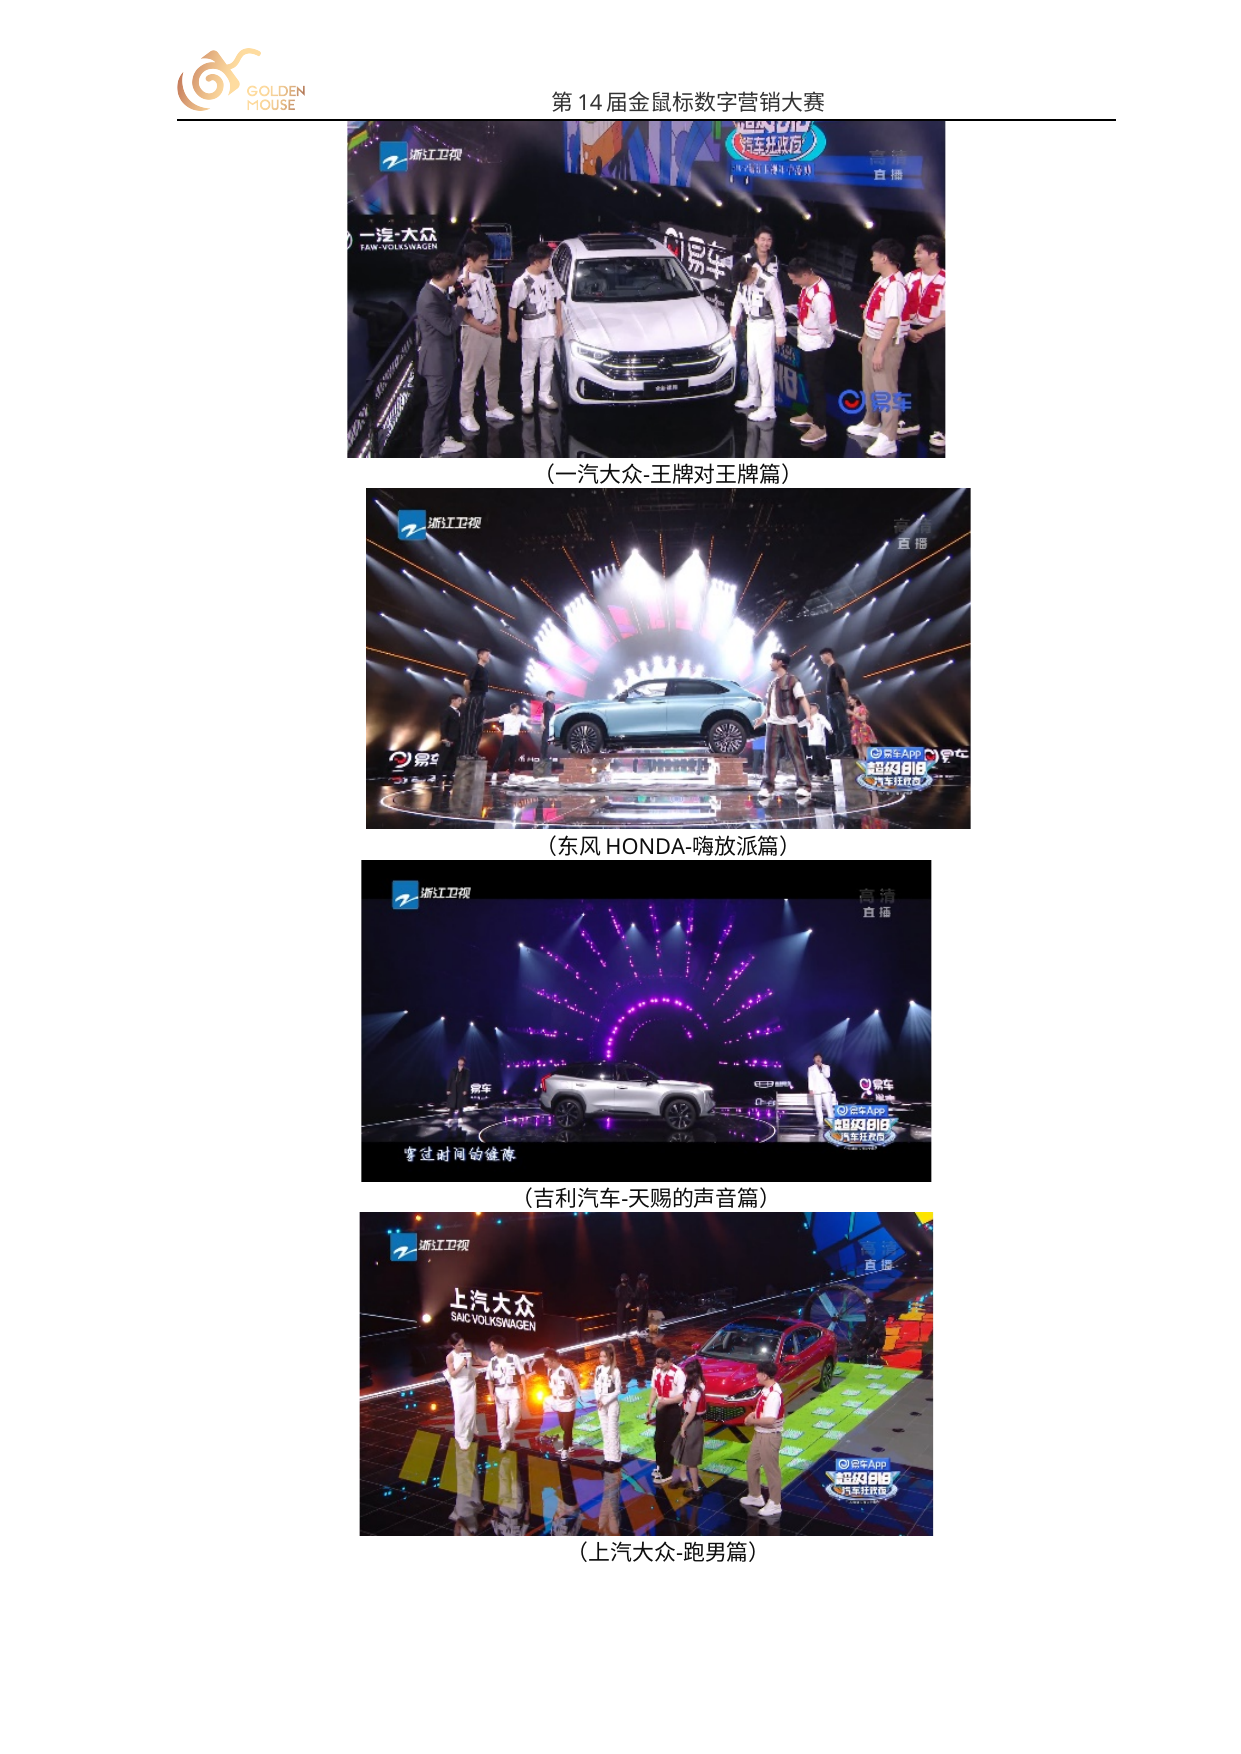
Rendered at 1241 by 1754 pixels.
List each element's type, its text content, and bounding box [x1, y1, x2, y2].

text （吉利汽车-天赐的声音篇） [177, 1181, 1116, 1213]
picture [359, 1212, 934, 1536]
picture [366, 488, 971, 829]
text （一汽大众-王牌对王牌篇） [177, 457, 1116, 489]
picture [347, 121, 946, 458]
text （上汽大众-跑男篇） [177, 1535, 1116, 1567]
text （东风HONDA-嗨放派篇） [177, 829, 1116, 860]
picture [177, 48, 305, 111]
picture [361, 860, 932, 1182]
